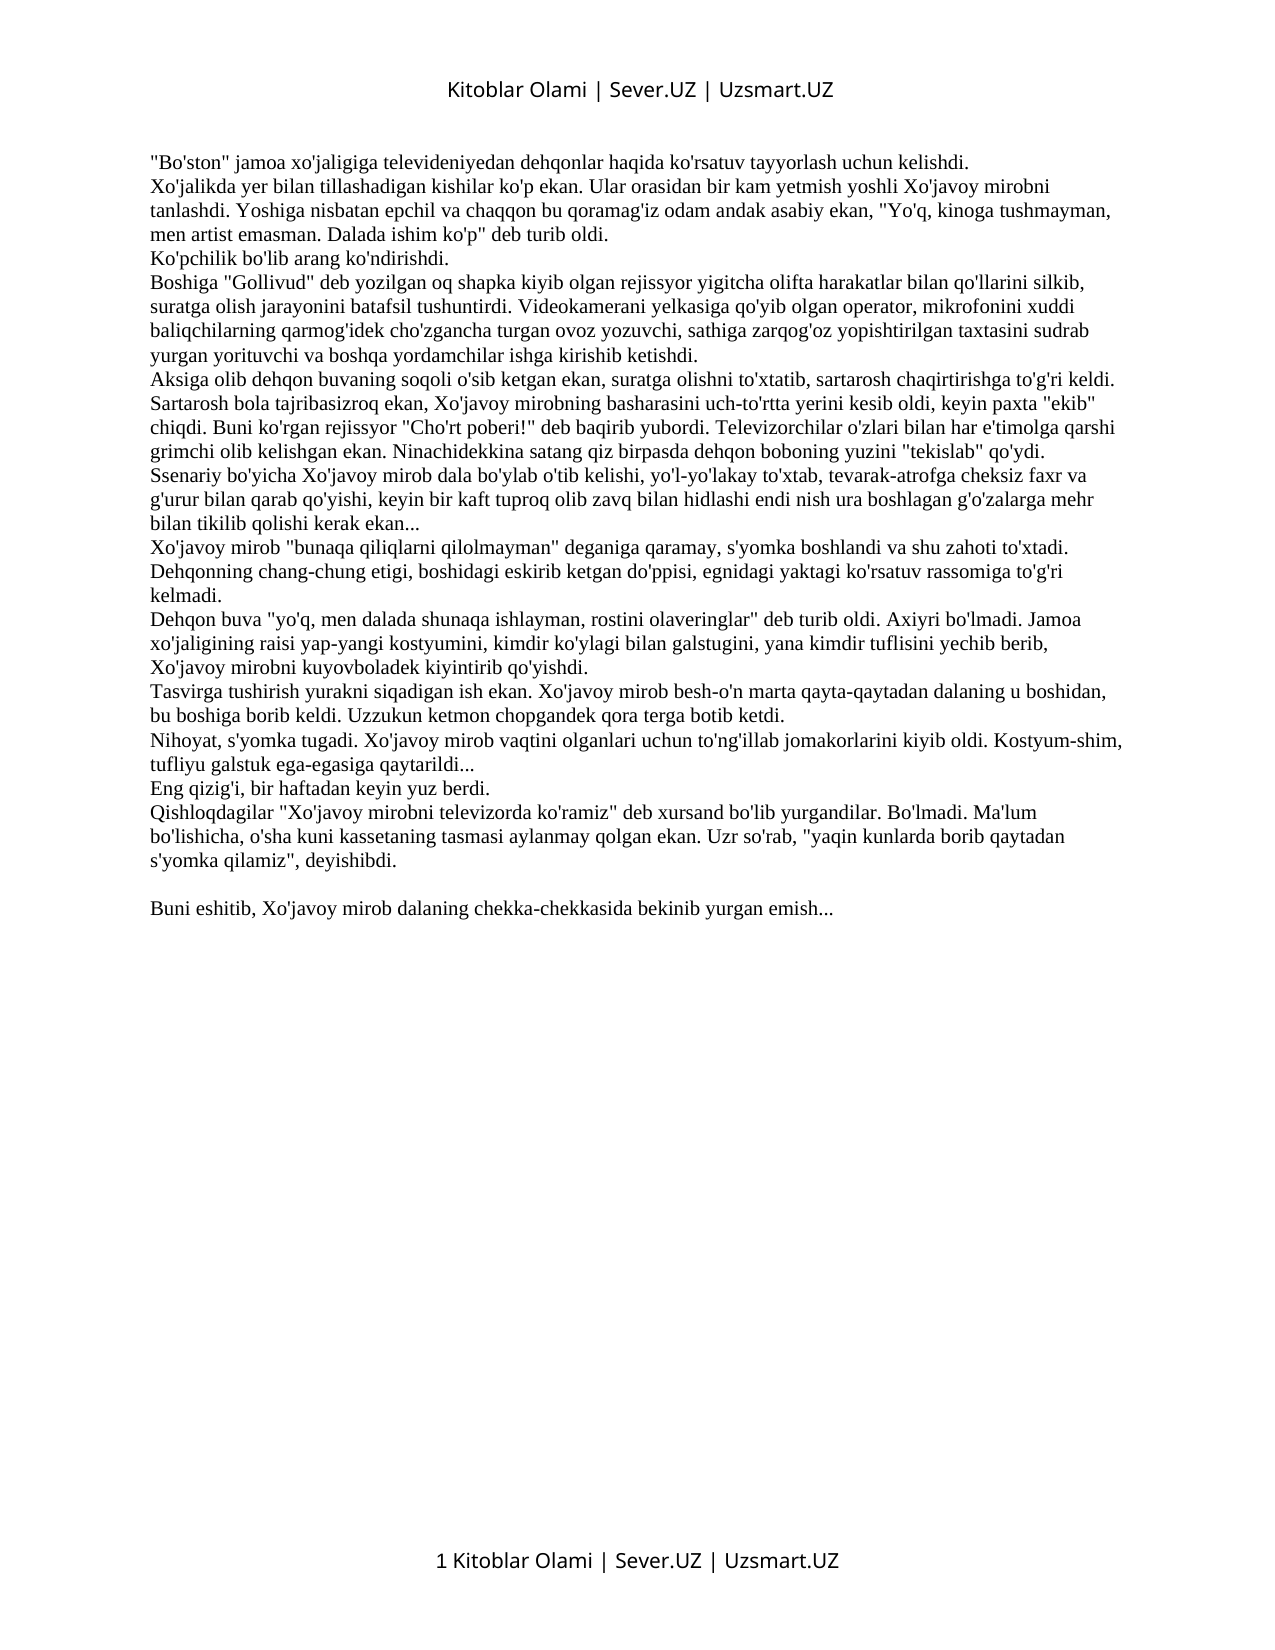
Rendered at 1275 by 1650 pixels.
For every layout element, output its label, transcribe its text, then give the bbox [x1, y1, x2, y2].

text Boshiga "Gollivud" deb yozilgan oq shapka kiyib olgan rejissyor yigitcha olifta harakatlar bilan qo'llarini silkib, suratga olish jarayonini batafsil tushuntirdi. Videokamerani yelkasiga qo'yib olgan operator, mikrofonini xuddi baliqchilarning qarmog'idek cho'zgancha turgan ovoz yozuvchi, sathiga zarqog'oz yopishtirilgan taxtasini sudrab yurgan yorituvchi va boshqa yordamchilar ishga kirishib ketishdi. [150, 270, 1125, 367]
text Dehqon buva "yo'q, men dalada shunaqa ishlayman, rostini olaveringlar" deb turib oldi. Axiyri bo'lmadi. Jamoa xo'jaligining raisi yap-yangi kostyumini, kimdir ko'ylagi bilan galstugini, yana kimdir tuflisini yechib berib, Xo'javoy mirobni kuyovboladek kiyintirib qo'yishdi. [150, 607, 1125, 679]
text Ko'pchilik bo'lib arang ko'ndirishdi. [150, 246, 1125, 270]
text Qishloqdagilar "Xo'javoy mirobni televizorda ko'ramiz" deb xursand bo'lib yurgandilar. Bo'lmadi. Ma'lum bo'lishicha, o'sha kuni kassetaning tasmasi aylanmay qolgan ekan. Uzr so'rab, "yaqin kunlarda borib qaytadan s'yomka qilamiz", deyishibdi. [150, 800, 1125, 872]
text Buni eshitib, Xo'javoy mirob dalaning chekka-chekkasida bekinib yurgan emish... [150, 896, 1125, 920]
text Tasvirga tushirish yurakni siqadigan ish ekan. Xo'javoy mirob besh-o'n marta qayta-qaytadan dalaning u boshidan, bu boshiga borib keldi. Uzzukun ketmon chopgandek qora terga botib ketdi. [150, 679, 1125, 727]
text Ssenariy bo'yicha Xo'javoy mirob dala bo'ylab o'tib kelishi, yo'l-yo'lakay to'xtab, tevarak-atrofga cheksiz faxr va g'urur bilan qarab qo'yishi, keyin bir kaft tuproq olib zavq bilan hidlashi endi nish ura boshlagan g'o'zalarga mehr bilan tikilib qolishi kerak ekan... [150, 463, 1125, 535]
text "Bo'ston" jamoa xo'jaligiga televideniyedan dehqonlar haqida ko'rsatuv tayyorlash uchun kelishdi. [150, 150, 1125, 174]
text Eng qizig'i, bir haftadan keyin yuz berdi. [150, 776, 1125, 800]
text Dehqonning chang-chung etigi, boshidagi eskirib ketgan do'ppisi, egnidagi yaktagi ko'rsatuv rassomiga to'g'ri kelmadi. [150, 559, 1125, 607]
text Xo'javoy mirob "bunaqa qiliqlarni qilolmayman" deganiga qaramay, s'yomka boshlandi va shu zahoti to'xtadi. [150, 535, 1125, 559]
text Aksiga olib dehqon buvaning soqoli o'sib ketgan ekan, suratga olishni to'xtatib, sartarosh chaqirtirishga to'g'ri keldi. Sartarosh bola tajribasizroq ekan, Xo'javoy mirobning basharasini uch-to'rtta yerini kesib oldi, keyin paxta "ekib" chiqdi. Buni ko'rgan rejissyor "Cho'rt poberi!" deb baqirib yubordi. Televizorchilar o'zlari bilan har e'timolga qarshi grimchi olib kelishgan ekan. Ninachidekkina satang qiz birpasda dehqon boboning yuzini "tekislab" qo'ydi. [150, 367, 1125, 463]
text Nihoyat, s'yomka tugadi. Xo'javoy mirob vaqtini olganlari uchun to'ng'illab jomakorlarini kiyib oldi. Kostyum-shim, tufliyu galstuk ega-egasiga qaytarildi... [150, 727, 1125, 776]
text Xo'jalikda yer bilan tillashadigan kishilar ko'p ekan. Ular orasidan bir kam yetmish yoshli Xo'javoy mirobni tanlashdi. Yoshiga nisbatan epchil va chaqqon bu qoramag'iz odam andak asabiy ekan, "Yo'q, kinoga tushmayman, men artist emasman. Dalada ishim ko'p" deb turib oldi. [150, 174, 1125, 246]
